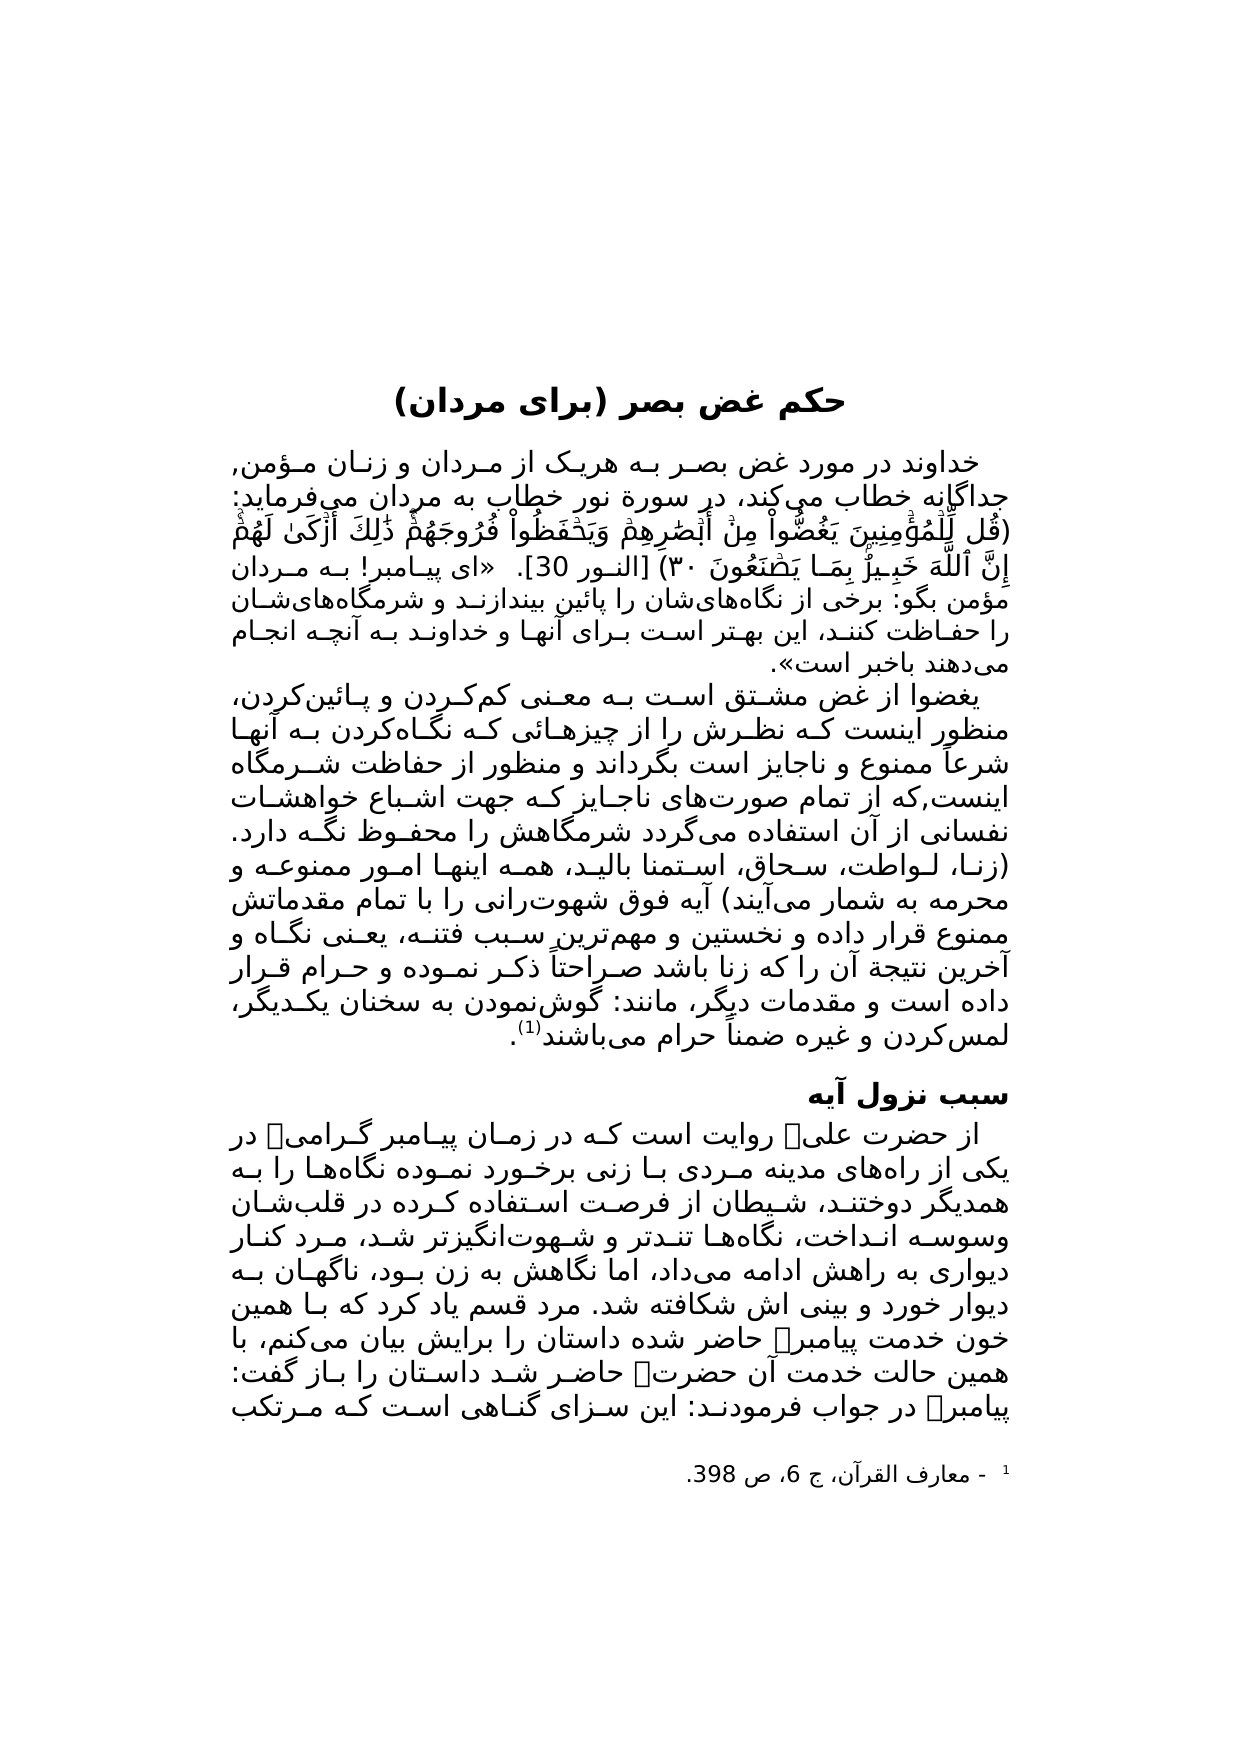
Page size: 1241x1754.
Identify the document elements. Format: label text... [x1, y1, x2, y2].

text سبب نزول آیه [230, 1077, 1010, 1111]
text خداوند در مورد غض بصر به هریک از مردان و زنان مؤمن, جداگانه خطاب می‌کند، در سورة نور خطاب به مردان می‌فرماید: ﴿قُل لِّلۡمُؤۡمِنِينَ يَغُضُّواْ مِنۡ أَبۡصَٰرِهِمۡ وَيَحۡفَظُواْ فُرُوجَهُمۡۚ ذَٰلِكَ أَزۡكَىٰ لَهُمۡۚ إِنَّ ٱللَّهَ خَبِيرُۢ بِمَا يَصۡنَعُونَ ٣٠﴾ [النور 30]. «ای پیامبر! به مردان مؤمن بگو: برخی از نگاه‌های‌شان را پائین بیندازند و شرمگاه‌های‌شان را حفاظت کنند، این بهتر است برای آنها و خداوند به آنچه انجام می‌دهند باخبر است». [230, 446, 1010, 678]
text حکم غض بصر (برای مردان) [230, 382, 1010, 421]
text یغضوا از غض مشتق است به معنی کم‌کردن و پائین‌کردن، منظور اینست که نظرش را از چیزهائی که نگاه‌کردن به آنها شرعاً ممنوع و ناجایز است بگرداند و منظور از حفاظت شرمگاه اینست,که از تمام صورت‌های ناجایز که جهت اشباع خواهشات نفسانی از آن استفاده می‌گردد شرمگاهش را محفوظ نگه دارد. (زنا، لواطت، سحاق، استمنا بالید، همه اینها امور ممنوعه و محرمه به شمار می‌آیند) آیه فوق شهوت‌رانی را با تمام مقدماتش ممنوع قرار داده و نخستین و مهم‌ترین سبب فتنه، یعنی نگاه و آخرین نتیجة آن را که زنا باشد صراحتاً ذکر نموده و حرام قرار داده است و مقدمات دیگر، مانند: گوش‌نمودن به سخنان یکدیگر، لمس‌کردن و غیره ضمناً حرام می‌باشند(). [230, 678, 1010, 1052]
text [230, 1117, 1010, 1423]
